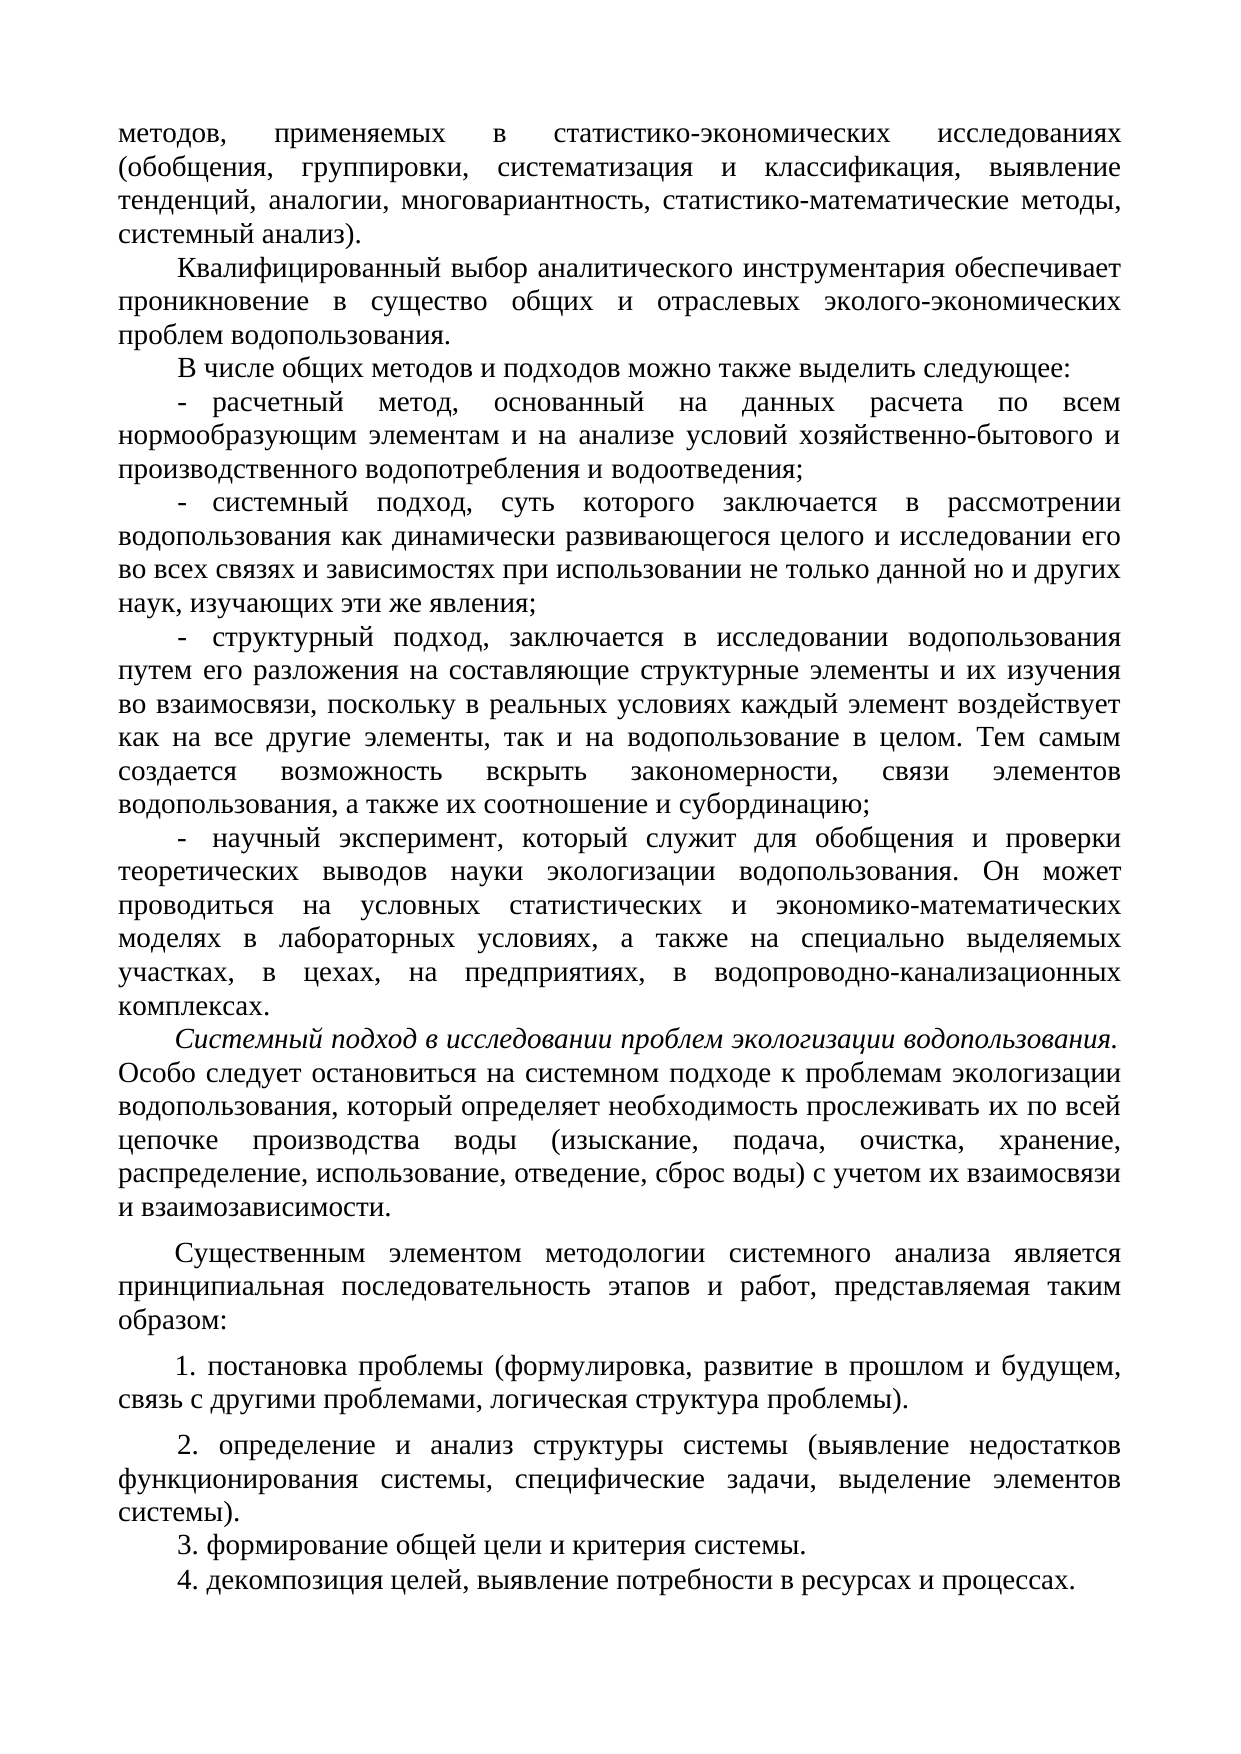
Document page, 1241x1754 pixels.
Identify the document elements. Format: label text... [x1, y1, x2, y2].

list структурный подход, заключается в исследовании водопользования путем его разложения на составляющие структурные элементы и их изучения во взаимосвязи, поскольку в реальных условиях каждый элемент воздействует как на все другие элементы, так и на водопользование в целом. Тем самым создается возможность вскрыть закономерности, связи элементов водопользования, а также их соотношение и субординацию; [118, 619, 1122, 820]
text Системный подход в исследовании проблем экологизации водопользования. Особо следует остановиться на системном подходе к проблемам экологизации водопользования, который определяет необходимость прослеживать их по всей цепочке производства воды (изыскание, подача, очистка, хранение, распределение, использование, отведение, сброс воды) с учетом их взаимосвязи и взаимозависимости. [118, 1021, 1122, 1222]
list определение и анализ структуры системы (выявление недостатков функционирования системы, специфические задачи, выделение элементов системы). [118, 1427, 1122, 1528]
list формирование общей цели и критерия системы. [177, 1528, 1159, 1562]
text Существенным элементом методологии системного анализа является принципиальная последовательность этапов и работ, представляемая таким образом: [118, 1235, 1122, 1336]
text Квалифицированный выбор аналитического инструментария обеспечивает проникновение в существо общих и отраслевых эколого-экономических проблем водопользования. [118, 250, 1122, 351]
text В числе общих методов и подходов можно также выделить следующее: [177, 351, 1159, 384]
list системный подход, суть которого заключается в рассмотрении водопользования как динамически развивающегося целого и исследовании его во всех связях и зависимостях при использовании не только данной но и других наук, изучающих эти же явления; [118, 484, 1122, 619]
list расчетный метод, основанный на данных расчета по всем нормообразующим элементам и на анализе условий хозяйственно-бытового и производственного водопотребления и водоотведения; [118, 384, 1122, 484]
list постановка проблемы (формулировка, развитие в прошлом и будущем, связь с другими проблемами, логическая структура проблемы). [118, 1348, 1122, 1415]
list научный эксперимент, который служит для обобщения и проверки теоретических выводов науки экологизации водопользования. Он может проводиться на условных статистических и экономико-математических моделях в лабораторных условиях, а также на специально выделяемых участках, в цехах, на предприятиях, в водопроводно-канализационных комплексах. [118, 820, 1122, 1021]
text методов, применяемых в статистико-экономических исследованиях (обобщения, группировки, систематизация и классификация, выявление тенденций, аналогии, многовариантность, статистико-математические методы, системный анализ). [118, 115, 1122, 249]
list декомпозиция целей, выявление потребности в ресурсах и процессах. [177, 1562, 1159, 1596]
